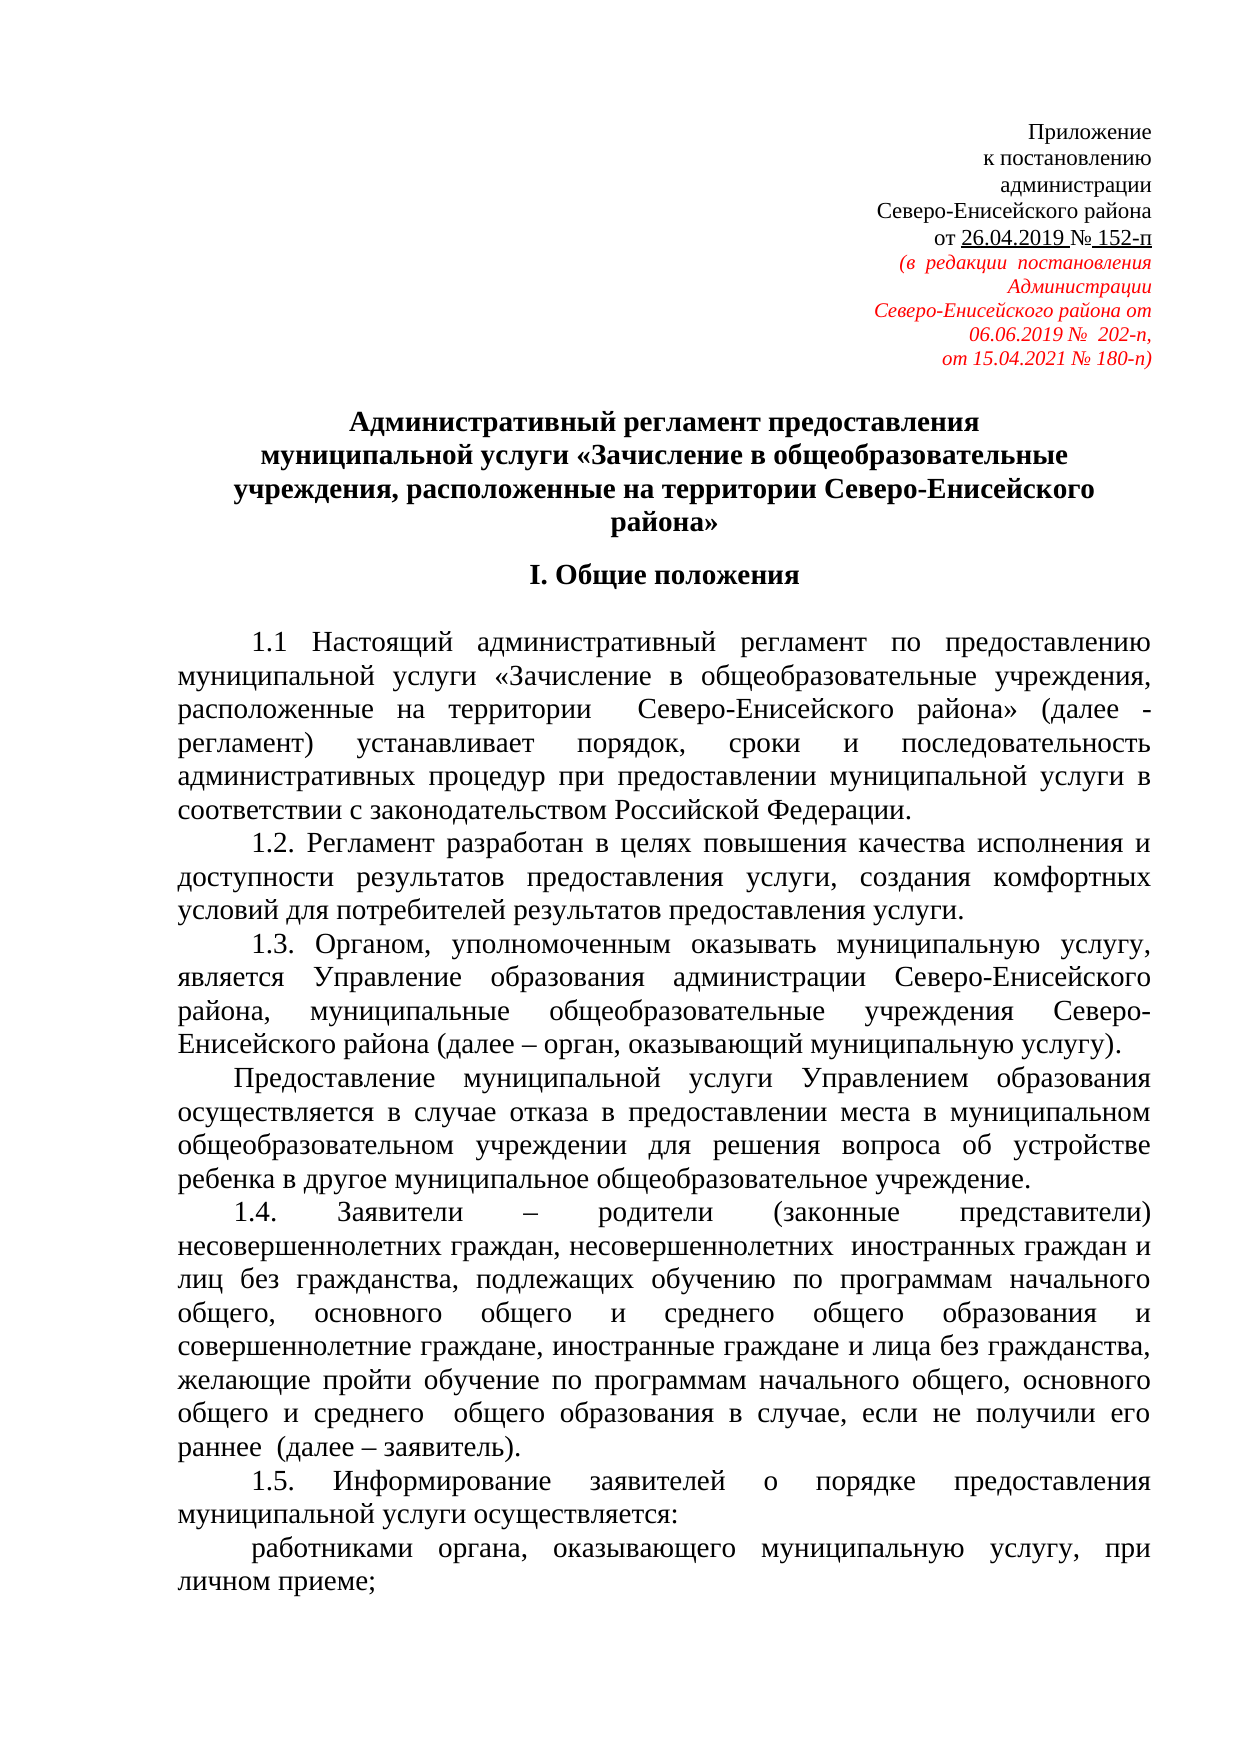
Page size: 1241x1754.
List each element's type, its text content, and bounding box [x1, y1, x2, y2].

text (в редакции постановления [841, 250, 1152, 274]
text 1.4. Заявители – родители (законные представители) несовершеннолетних граждан, несовершеннолетних иностранных граждан и лиц без гражданства, подлежащих обучению по программам начального общего, основного общего и среднего общего образования и совершеннолетние граждане, иностранные граждане и лица без гражданства, желающие пройти обучение по программам начального общего, основного общего и среднего общего образования в случае, если не получили его раннее (далее – заявитель). [177, 1194, 1152, 1463]
text Северо-Енисейского района [841, 197, 1152, 223]
text Приложение [841, 118, 1152, 144]
text 1.5. Информирование заявителей о порядке предоставления муниципальной услуги осуществляется: [177, 1463, 1152, 1530]
text 1.2. Регламент разработан в целях повышения качества исполнения и доступности результатов предоставления услуги, создания комфортных условий для потребителей результатов предоставления услуги. [177, 825, 1152, 926]
text Предоставление муниципальной услуги Управлением образования осуществляется в случае отказа в предоставлении места в муниципальном общеобразовательном учреждении для решения вопроса об устройстве ребенка в другое муниципальное общеобразовательное учреждение. [177, 1060, 1152, 1194]
text Администрации [841, 274, 1152, 298]
text 1.3. Органом, уполномоченным оказывать муниципальную услугу, является Управление образования администрации Северо-Енисейского района, муниципальные общеобразовательные учреждения Северо-Енисейского района (далее – орган, оказывающий муниципальную услугу). [177, 926, 1152, 1060]
text 06.06.2019 № 202-п, [841, 322, 1152, 346]
text Северо-Енисейского района от [841, 298, 1152, 322]
text I. Общие положения [177, 557, 1152, 591]
text Административный регламент предоставления муниципальной услуги «Зачисление в общеобразовательные учреждения, расположенные на территории Северо-Енисейского района» [177, 404, 1152, 538]
text 1.1 Настоящий административный регламент по предоставлению муниципальной услуги «Зачисление в общеобразовательные учреждения, расположенные на территории Северо-Енисейского района» (далее - регламент) устанавливает порядок, сроки и последовательность административных процедур при предоставлении муниципальной услуги в соответствии с законодательством Российской Федерации. [177, 624, 1152, 825]
text администрации [841, 171, 1152, 197]
text от 26.04.2019 № 152-п [841, 223, 1152, 250]
text от 15.04.2021 № 180-п) [841, 346, 1152, 370]
text работниками органа, оказывающего муниципальную услугу, при личном приеме; [177, 1530, 1152, 1597]
text к постановлению [841, 144, 1152, 171]
